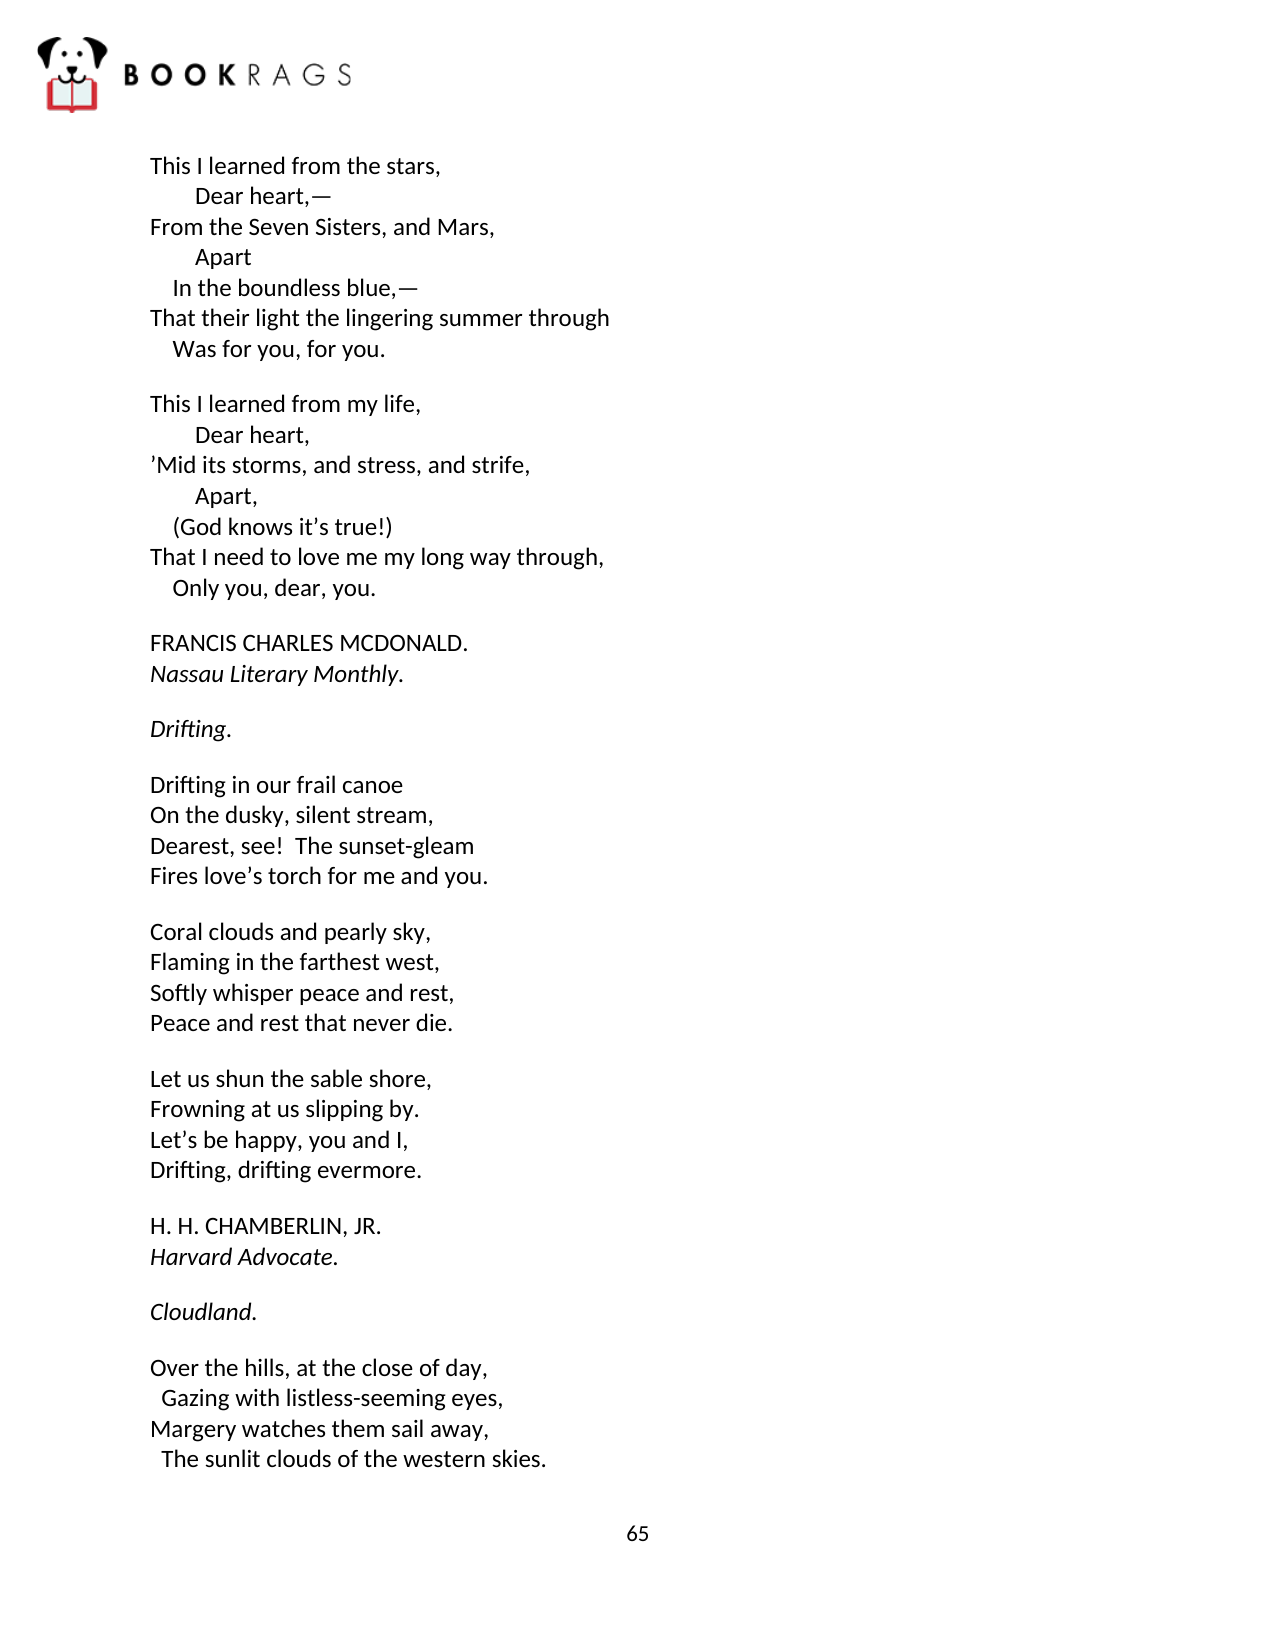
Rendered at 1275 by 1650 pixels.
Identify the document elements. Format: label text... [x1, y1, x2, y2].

text Coral clouds and pearly sky, Flaming in the farthest west, Softly whisper peace and rest, Peace and rest that never die. [150, 916, 1125, 1038]
text Drifting in our frail canoe On the dusky, silent stream, Dearest, see! The sunset-gleam Fires love’s torch for me and you. [150, 769, 1125, 891]
text Drifting. [150, 713, 1125, 744]
text FRANCIS CHARLES MCDONALD. Nassau Literary Monthly. [150, 627, 1125, 688]
text Over the hills, at the close of day, Gazing with listless-seeming eyes, Margery watches them sail away, The sunlit clouds of the western skies. [150, 1352, 1125, 1474]
text This I learned from my life, Dear heart, ’Mid its storms, and stress, and strife, Apart, (God knows it’s true!) That I need to love me my long way through, Only you, dear, you. [150, 389, 1125, 602]
text H. H. CHAMBERLIN, JR. Harvard Advocate. [150, 1210, 1125, 1271]
text Cloudland. [150, 1296, 1125, 1327]
text Let us shun the sable shore, Frowning at us slipping by. Let’s be happy, you and I, Drifting, drifting evermore. [150, 1063, 1125, 1185]
picture [37, 37, 351, 113]
text This I learned from the stars, Dear heart,—­ From the Seven Sisters, and Mars, Apart In the boundless blue,—­ That their light the lingering summer through Was for you, for you. [150, 150, 1125, 364]
